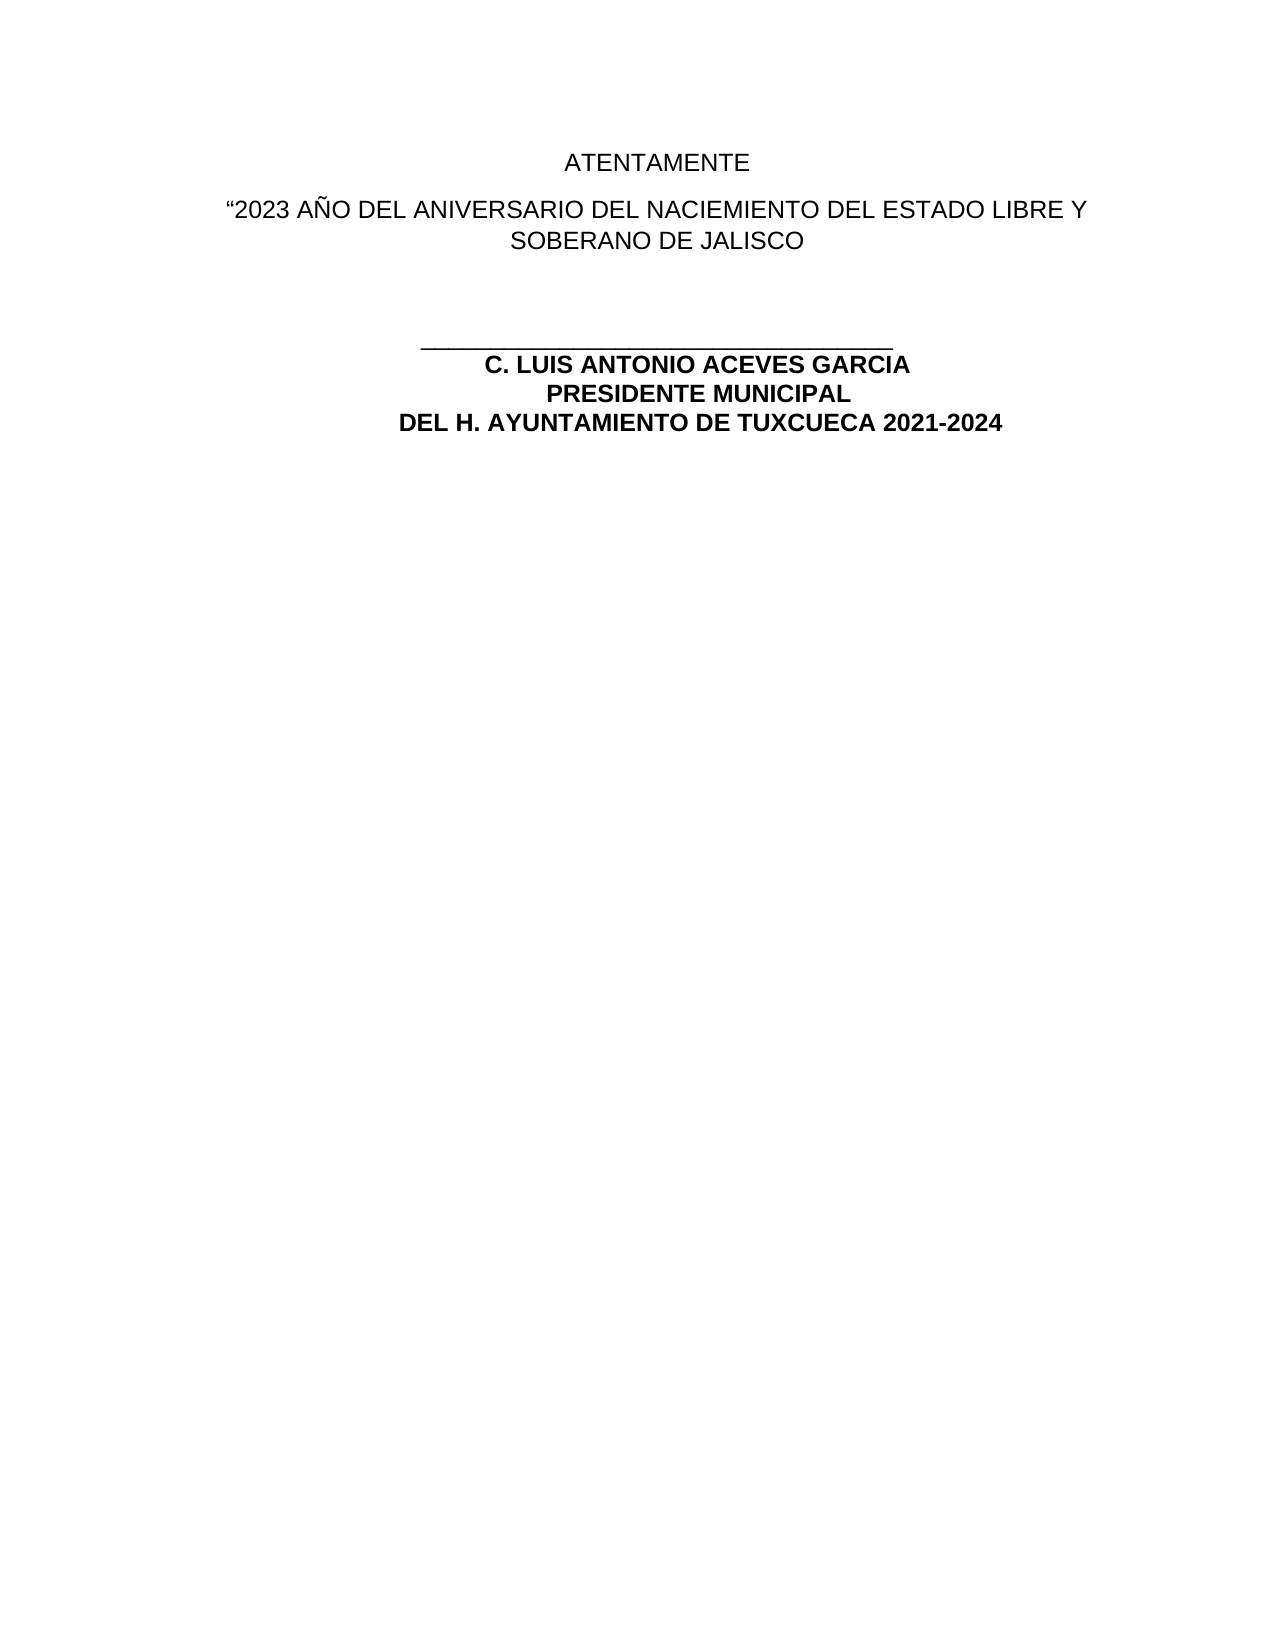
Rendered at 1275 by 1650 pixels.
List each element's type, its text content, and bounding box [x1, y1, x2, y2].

text __________________________________ [177, 322, 1137, 351]
text ATENTAMENTE [177, 148, 1137, 176]
text “2023 AÑO DEL ANIVERSARIO DEL NACIEMIENTO DEL ESTADO LIBRE Y SOBERANO DE JALISCO [177, 195, 1137, 255]
text C. LUIS ANTONIO ACEVES GARCIA [484, 351, 1137, 379]
text PRESIDENTE MUNICIPAL [484, 379, 1137, 408]
text DEL H. AYUNTAMIENTO DE TUXCUECA 2021-2024 [325, 408, 1137, 437]
